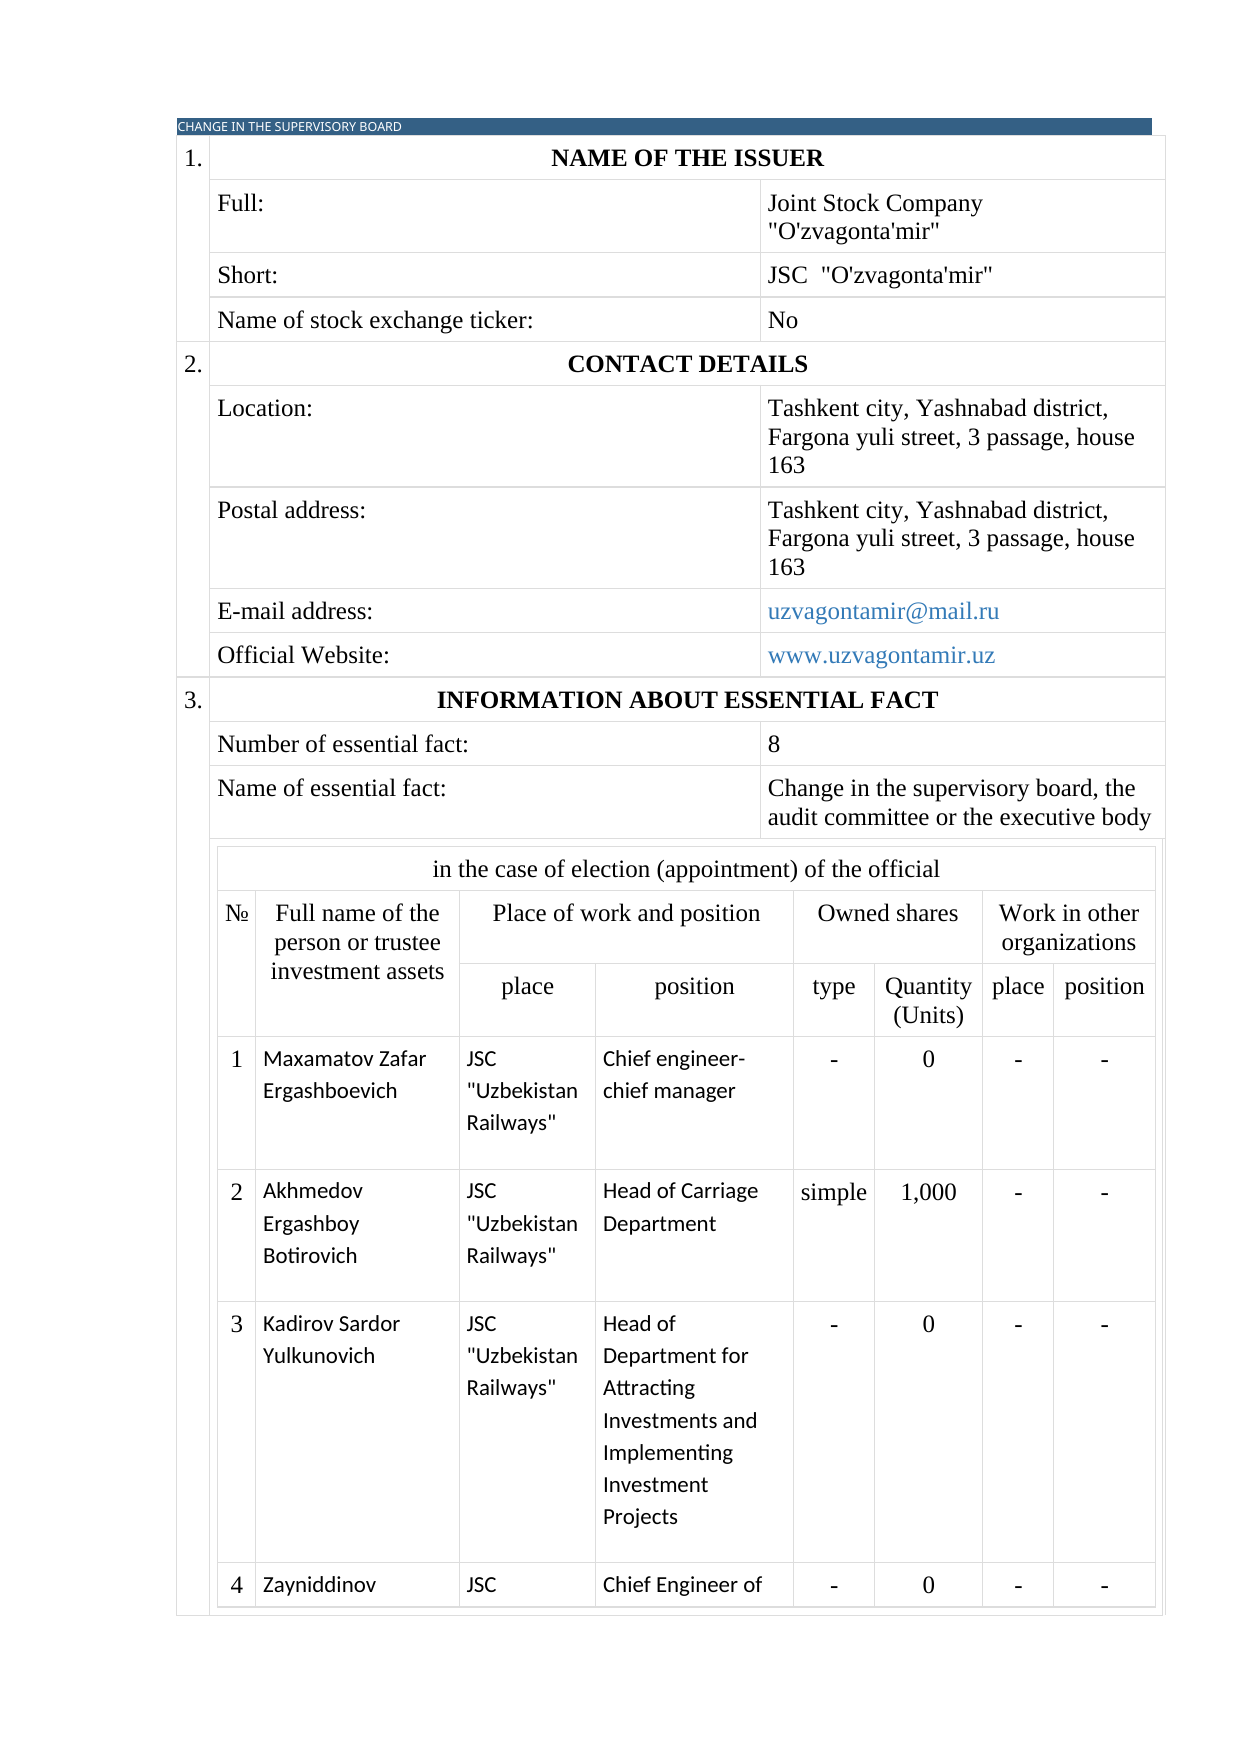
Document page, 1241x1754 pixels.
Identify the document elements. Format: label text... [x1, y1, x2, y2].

table_cell [210, 839, 1162, 1614]
table_cell 2. [177, 342, 209, 676]
table_cell Name of stock exchange ticker: [210, 298, 760, 341]
table_cell 8 [761, 722, 1165, 765]
table_cell Joint Stock Company "O'zvagonta'mir" [761, 180, 1165, 252]
table_cell 3. [177, 678, 209, 1614]
table_cell JSC "O'zvagonta'mir" [761, 253, 1165, 296]
table_cell Tashkent city, Yashnabad district, Fargona yuli street, 3 passage, house 163 [761, 488, 1165, 588]
table_cell Postal address: [210, 488, 760, 588]
text CHANGE IN THE SUPERVISORY BOARD [177, 118, 1152, 135]
table_cell No [761, 298, 1165, 341]
table_cell Name of essential fact: [210, 766, 760, 838]
table_header NAME OF THE ISSUER [210, 136, 1165, 179]
table_cell Full: [210, 180, 760, 252]
table_cell INFORMATION ABOUT ESSENTIAL FACT [210, 678, 1165, 721]
table_header 1. [177, 136, 209, 341]
table_cell Short: [210, 253, 760, 296]
table_cell www.uzvagontamir.uz [761, 633, 1165, 676]
table_cell Official Website: [210, 633, 760, 676]
table_cell Number of essential fact: [210, 722, 760, 765]
table_cell uzvagontamir@mail.ru [761, 589, 1165, 632]
table_cell E-mail address: [210, 589, 760, 632]
table_cell Change in the supervisory board, the audit committee or the executive body [761, 766, 1165, 838]
table_cell Tashkent city, Yashnabad district, Fargona yuli street, 3 passage, house 163 [761, 386, 1165, 486]
table_cell Location: [210, 386, 760, 486]
table_cell CONTACT DETAILS [210, 342, 1165, 385]
